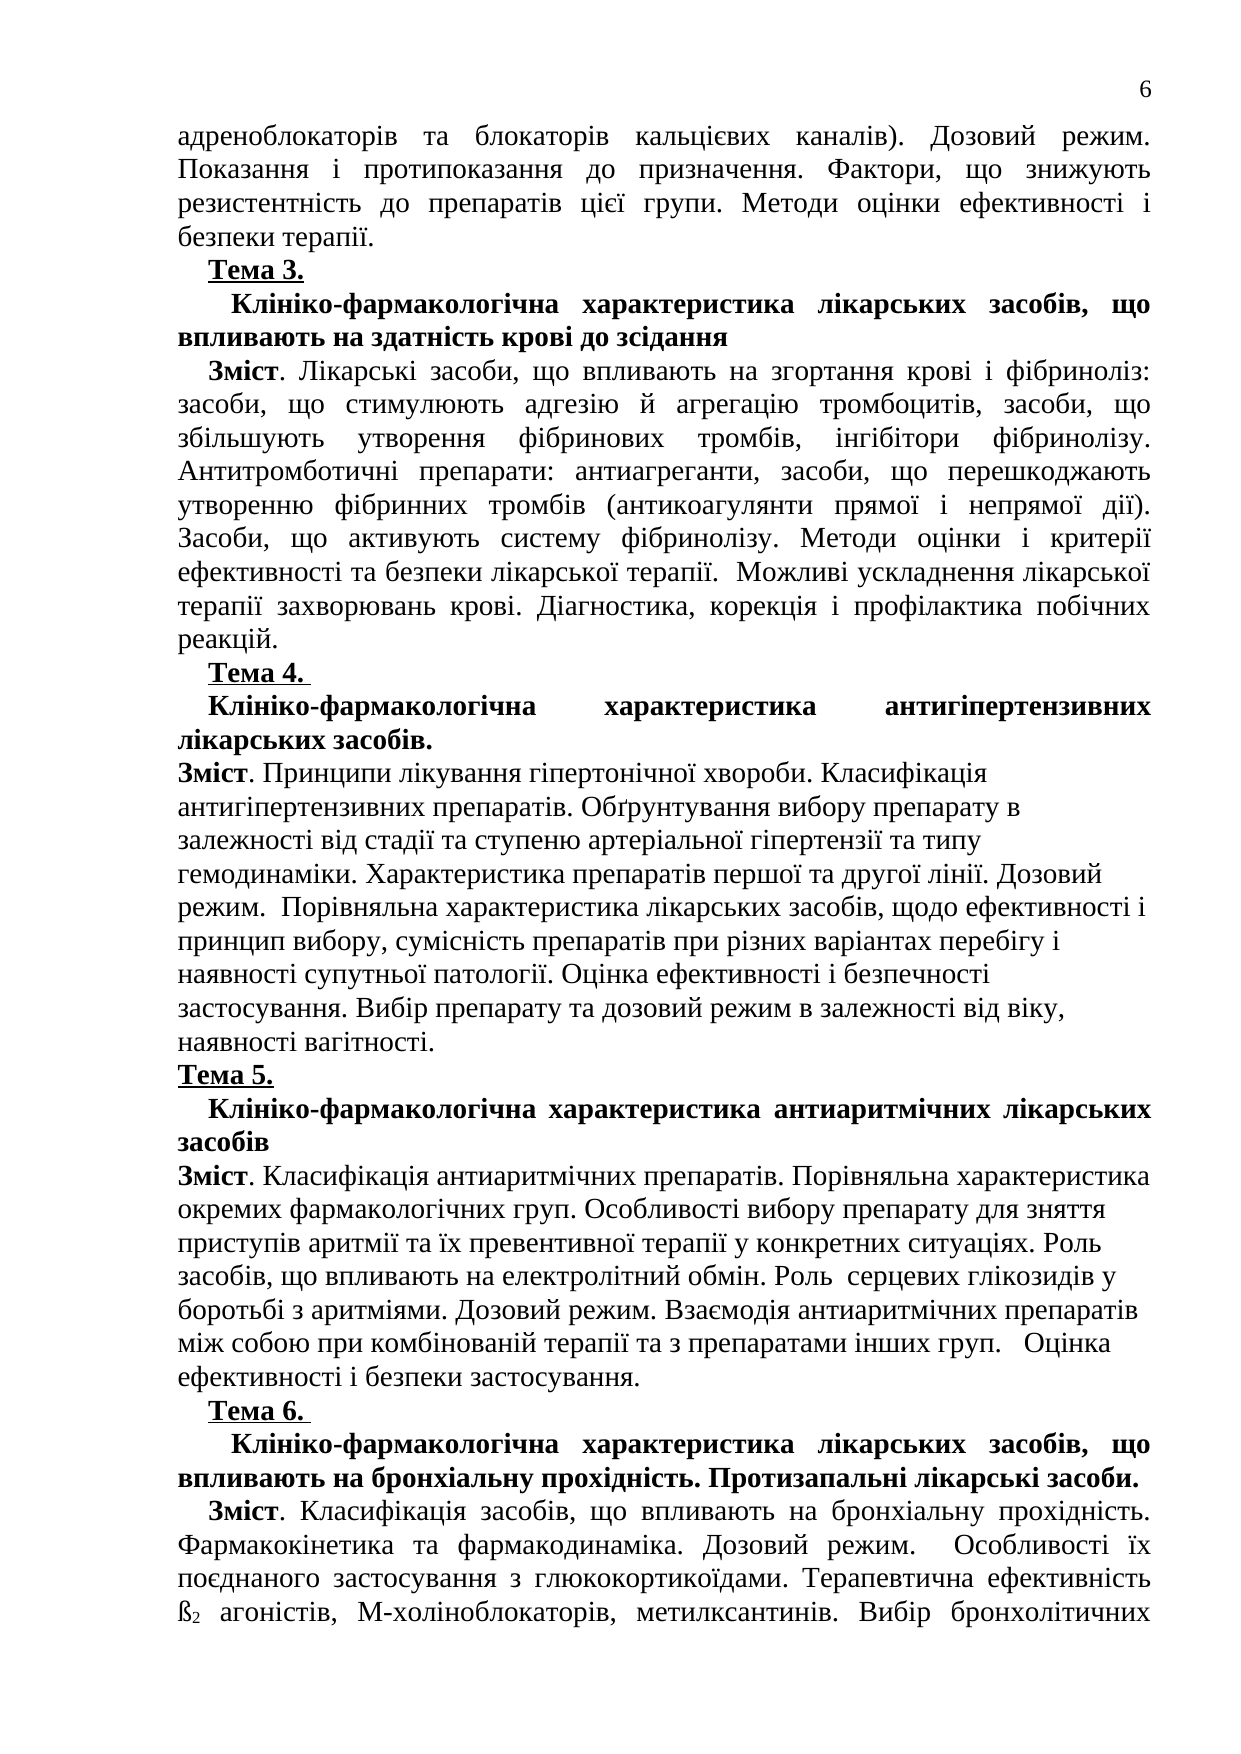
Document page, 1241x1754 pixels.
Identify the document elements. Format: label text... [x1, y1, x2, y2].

text Клініко-фармакологічна характеристика лікарських засобів, що впливають на бронхіальну прохідність. Протизапальні лікарські засоби. [177, 1426, 1152, 1493]
text Тема 6. [177, 1393, 1152, 1426]
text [177, 118, 1152, 252]
text Зміст. Принципи лікування гіпертонічної хвороби. Класифікація антигіпертензивних препаратів. Обґрунтування вибору препарату в залежності від стадії та ступеню артеріальної гіпертензії та типу гемодинаміки. Характеристика препаратів першої та другої лінії. Дозовий режим. Порівняльна характеристика лікарських засобів, щодо ефективності і принцип вибору, сумісність препаратів при різних варіантах перебігу і наявності супутньої патології. Оцінка ефективності і безпечності застосування. Вибір препарату та дозовий режим в залежності від віку, наявності вагітності. [177, 755, 1152, 1057]
text Зміст. Лікарські засоби, що впливають на згортання крові і фібриноліз: засоби, що стимулюють адгезію й агрегацію тромбоцитів, засоби, що збільшують утворення фібринових тромбів, інгібітори фібринолізу. Антитромботичні препарати: антиагреганти, засоби, що перешкоджають утворенню фібринних тромбів (антикоагулянти прямої і непрямої дії). Засоби, що активують систему фібринолізу. Методи оцінки і критерії ефективності та безпеки лікарської терапії. Можливі ускладнення лікарської терапії захворювань крові. Діагностика, корекція і профілактика побічних реакцій. [177, 353, 1152, 655]
text Зміст. Класифікація антиаритмічних препаратів. Порівняльна характеристика окремих фармакологічних груп. Особливості вибору препарату для зняття приступів аритмії та їх превентивної терапії у конкретних ситуаціях. Роль засобів, що впливають на електролітний обмін. Роль серцевих глікозидів у боротьбі з аритміями. Дозовий режим. Взаємодія антиаритмічних препаратів між собою при комбінованій терапії та з препаратами інших груп. Оцінка ефективності і безпеки застосування. [177, 1158, 1152, 1393]
text Тема 3. [177, 252, 1152, 286]
text Тема 4. [177, 655, 1152, 688]
text Тема 5. [177, 1057, 1152, 1091]
text Клініко-фармакологічна характеристика антиаритмічних лікарських засобів [177, 1091, 1152, 1158]
text Клініко-фармакологічна характеристика лікарських засобів, що впливають на здатність крові до зсідання [177, 286, 1152, 353]
text Клініко-фармакологічна характеристика антигіпертензивних лікарських засобів. [177, 688, 1152, 755]
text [177, 1493, 1152, 1627]
